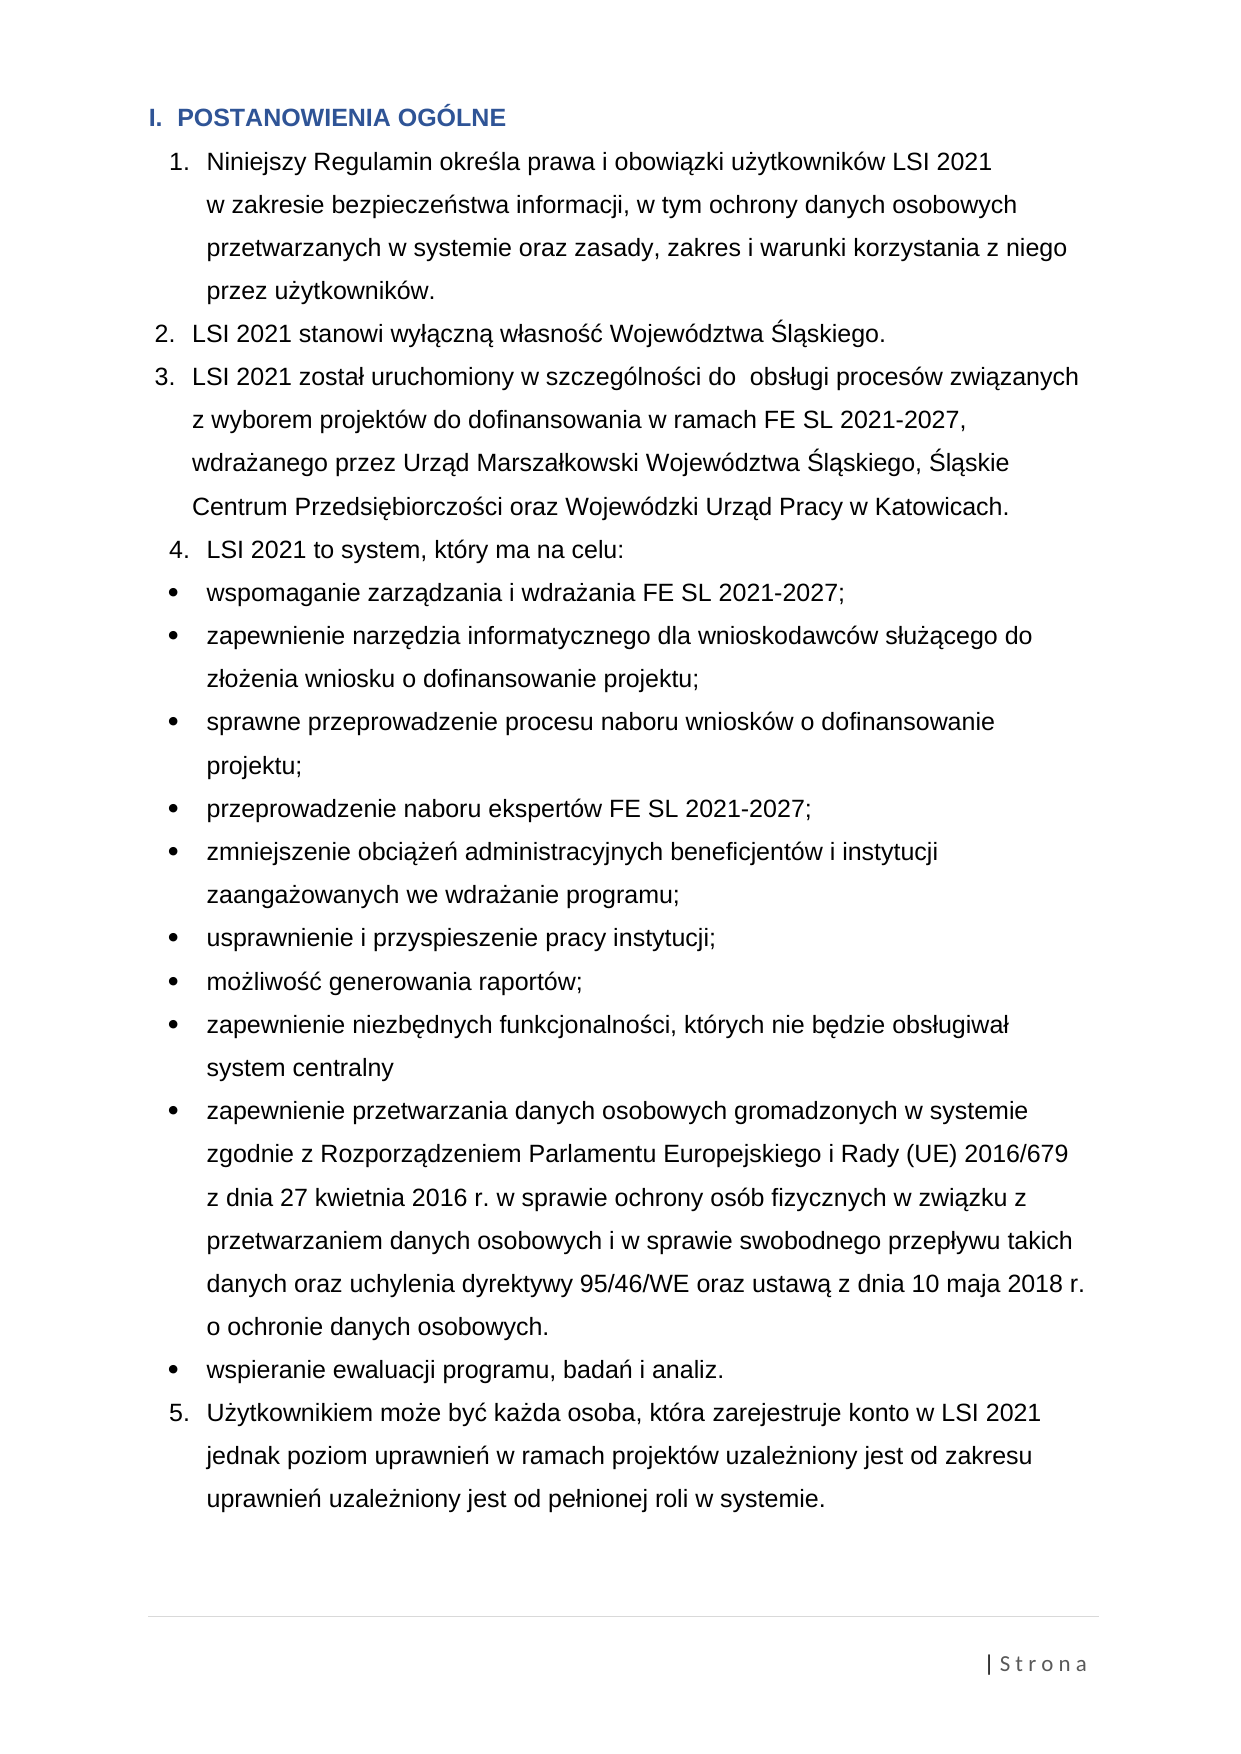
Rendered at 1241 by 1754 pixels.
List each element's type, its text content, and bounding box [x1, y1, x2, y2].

list usprawnienie i przyspieszenie pracy instytucji; [169, 923, 1093, 952]
list wspieranie ewaluacji programu, badań i analiz. [169, 1355, 1093, 1384]
list LSI 2021 stanowi wyłączną własność Województwa Śląskiego. [154, 319, 1093, 348]
list sprawne przeprowadzenie procesu naboru wniosków o dofinansowanie projektu; [169, 707, 1093, 779]
list Niniejszy Regulamin określa prawa i obowiązki użytkowników LSI 2021 w zakresie bezpieczeństwa informacji, w tym ochrony danych osobowych przetwarzanych w systemie oraz zasady, zakres i warunki korzystania z niego przez użytkowników. [169, 147, 1093, 305]
list wspomaganie zarządzania i wdrażania FE SL 2021-2027; [169, 578, 1093, 607]
list Użytkownikiem może być każda osoba, która zarejestruje konto w LSI 2021 jednak poziom uprawnień w ramach projektów uzależniony jest od zakresu uprawnień uzależniony jest od pełnionej roli w systemie. [169, 1398, 1093, 1513]
list LSI 2021 został uruchomiony w szczególności do obsługi procesów związanych z wyborem projektów do dofinansowania w ramach FE SL 2021-2027, wdrażanego przez Urząd Marszałkowski Województwa Śląskiego, Śląskie Centrum Przedsiębiorczości oraz Wojewódzki Urząd Pracy w Katowicach. [154, 362, 1093, 520]
list możliwość generowania raportów; [169, 967, 1093, 995]
list POSTANOWIENIA OGÓLNE [162, 103, 1093, 132]
list LSI 2021 to system, który ma na celu: [169, 535, 1093, 563]
list zapewnienie niezbędnych funkcjonalności, których nie będzie obsługiwał system centralny [169, 1010, 1093, 1082]
list zapewnienie narzędzia informatycznego dla wnioskodawców służącego do złożenia wniosku o dofinansowanie projektu; [169, 621, 1093, 693]
list zmniejszenie obciążeń administracyjnych beneficjentów i instytucji zaangażowanych we wdrażanie programu; [169, 837, 1093, 909]
list przeprowadzenie naboru ekspertów FE SL 2021-2027; [169, 794, 1093, 823]
list zapewnienie przetwarzania danych osobowych gromadzonych w systemie zgodnie z Rozporządzeniem Parlamentu Europejskiego i Rady (UE) 2016/679 z dnia 27 kwietnia 2016 r. w sprawie ochrony osób fizycznych w związku z przetwarzaniem danych osobowych i w sprawie swobodnego przepływu takich danych oraz uchylenia dyrektywy 95/46/WE oraz ustawą z dnia 10 maja 2018 r. o ochronie danych osobowych. [169, 1096, 1093, 1341]
